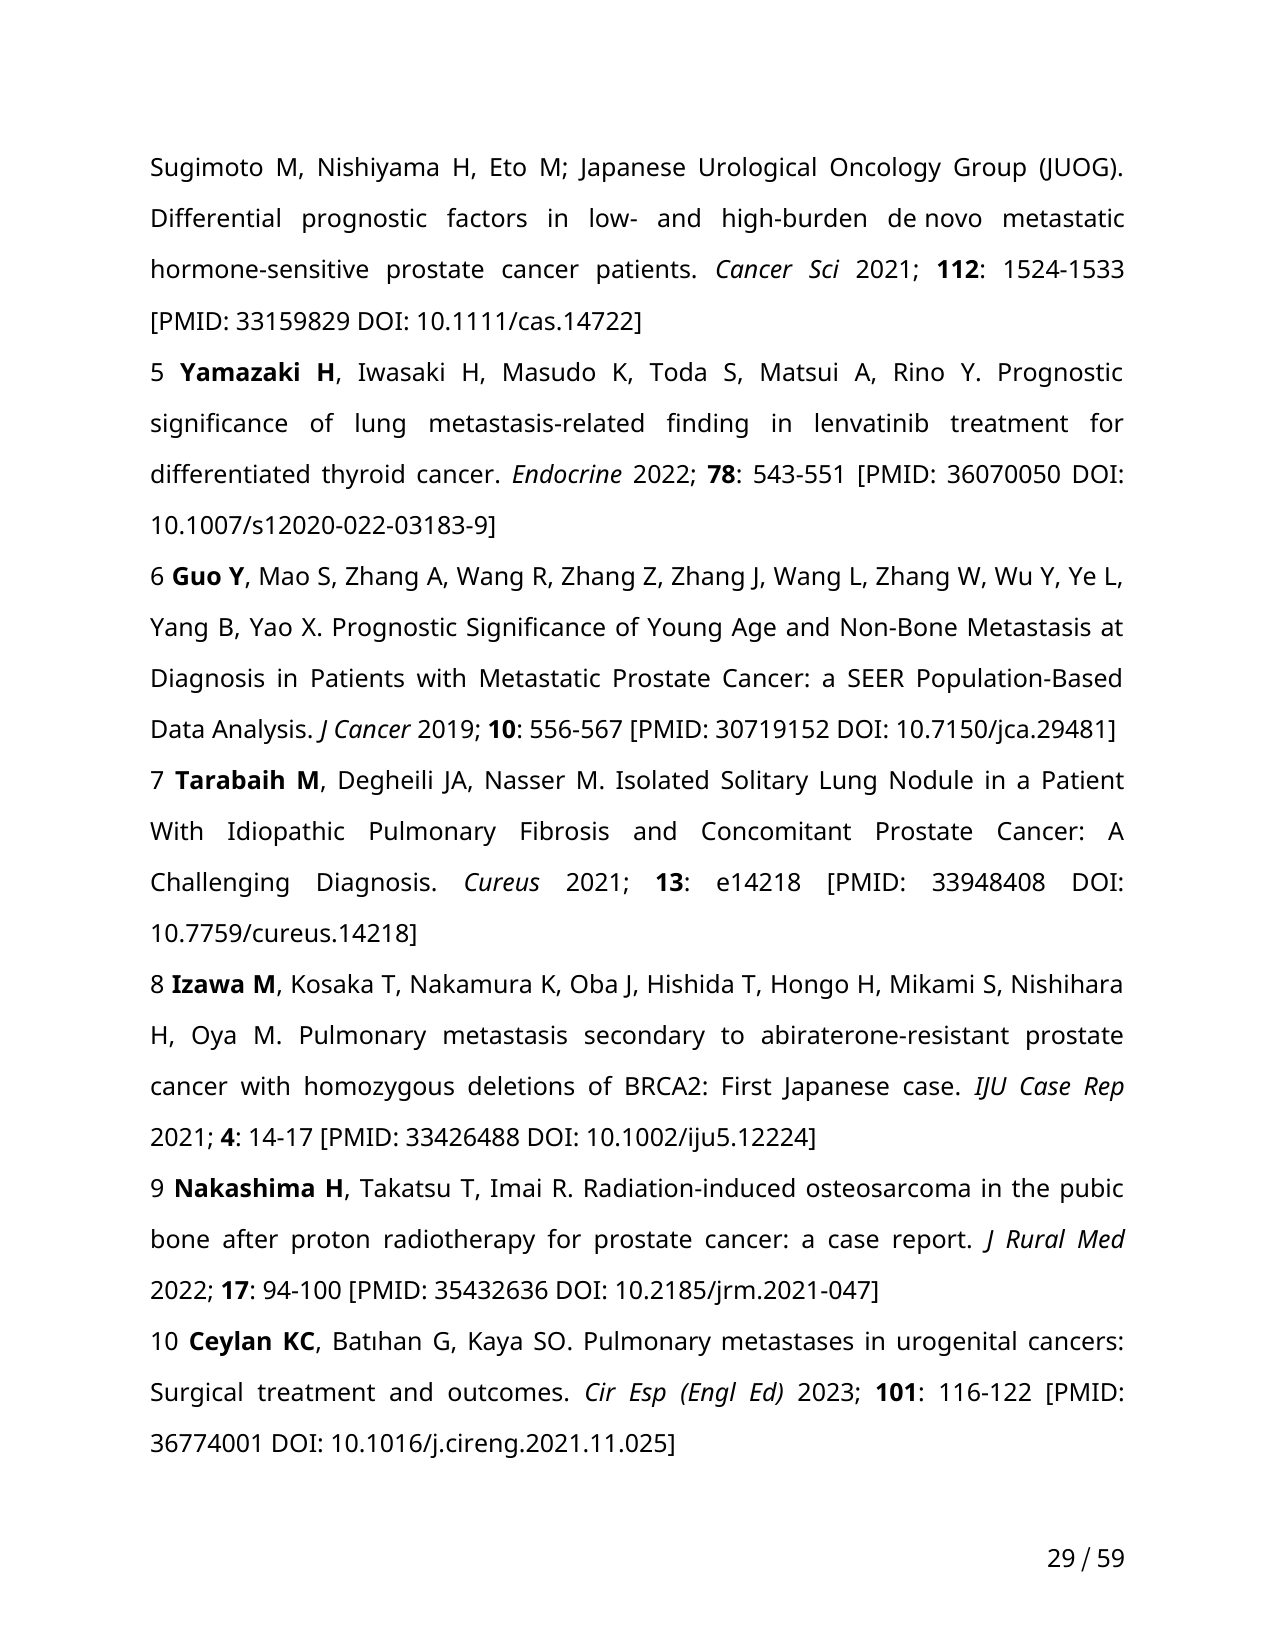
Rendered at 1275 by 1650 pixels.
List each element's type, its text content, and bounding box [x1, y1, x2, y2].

text 10 Ceylan KC, Batıhan G, Kaya SO. Pulmonary metastases in urogenital cancers: Surgical treatment and outcomes. Cir Esp (Engl Ed) 2023; 101: 116-122 [PMID: 36774001 DOI: 10.1016/j.cireng.2021.11.025] [150, 1324, 1125, 1460]
text 5 Yamazaki H, Iwasaki H, Masudo K, Toda S, Matsui A, Rino Y. Prognostic significance of lung metastasis-related finding in lenvatinib treatment for differentiated thyroid cancer. Endocrine 2022; 78: 543-551 [PMID: 36070050 DOI: 10.1007/s12020-022-03183-9] [150, 354, 1125, 541]
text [150, 150, 1125, 337]
text 9 Nakashima H, Takatsu T, Imai R. Radiation-induced osteosarcoma in the pubic bone after proton radiotherapy for prostate cancer: a case report. J Rural Med 2022; 17: 94-100 [PMID: 35432636 DOI: 10.2185/jrm.2021-047] [150, 1171, 1125, 1307]
text 8 Izawa M, Kosaka T, Nakamura K, Oba J, Hishida T, Hongo H, Mikami S, Nishihara H, Oya M. Pulmonary metastasis secondary to abiraterone-resistant prostate cancer with homozygous deletions of BRCA2: First Japanese case. IJU Case Rep 2021; 4: 14-17 [PMID: 33426488 DOI: 10.1002/iju5.12224] [150, 967, 1125, 1154]
text 6 Guo Y, Mao S, Zhang A, Wang R, Zhang Z, Zhang J, Wang L, Zhang W, Wu Y, Ye L, Yang B, Yao X. Prognostic Significance of Young Age and Non-Bone Metastasis at Diagnosis in Patients with Metastatic Prostate Cancer: a SEER Population-Based Data Analysis. J Cancer 2019; 10: 556-567 [PMID: 30719152 DOI: 10.7150/jca.29481] [150, 558, 1125, 746]
text 7 Tarabaih M, Degheili JA, Nasser M. Isolated Solitary Lung Nodule in a Patient With Idiopathic Pulmonary Fibrosis and Concomitant Prostate Cancer: A Challenging Diagnosis. Cureus 2021; 13: e14218 [PMID: 33948408 DOI: 10.7759/cureus.14218] [150, 762, 1125, 950]
